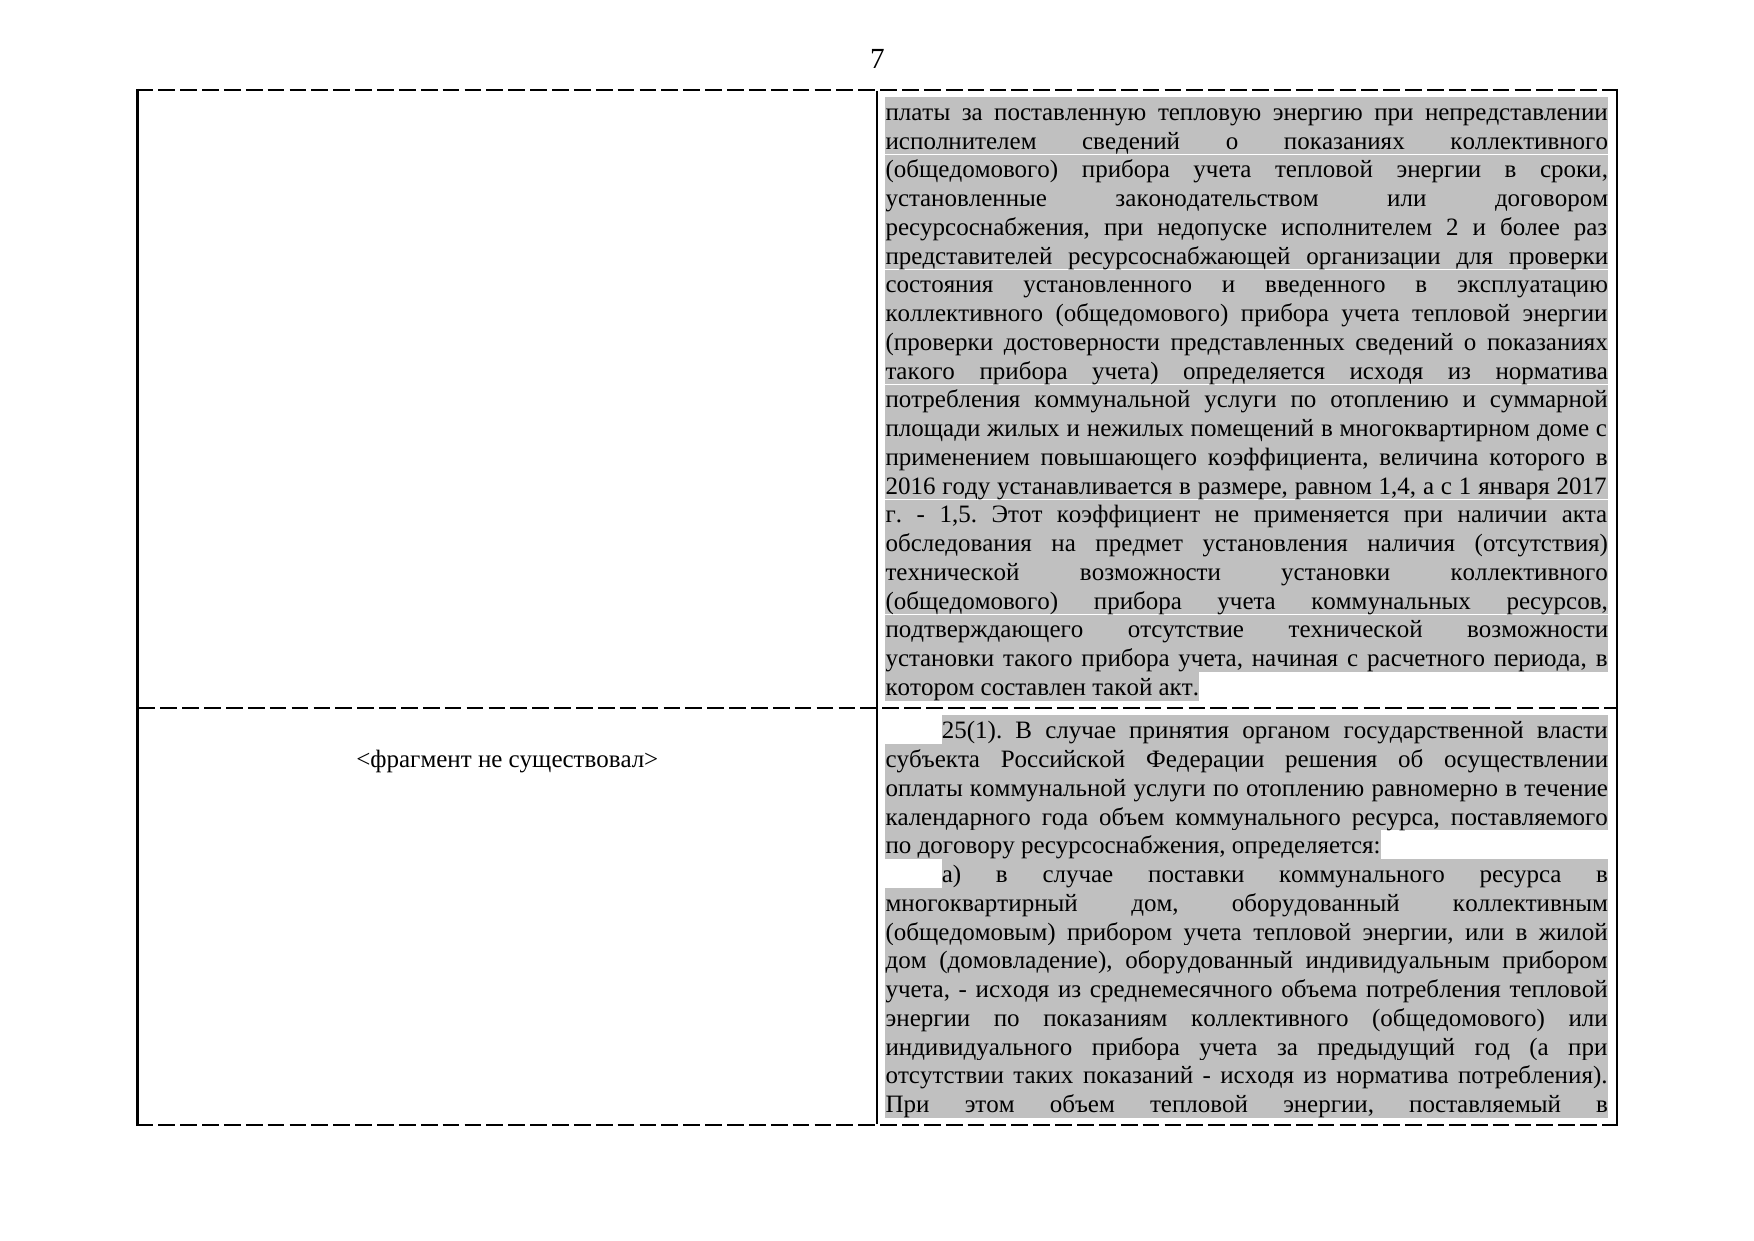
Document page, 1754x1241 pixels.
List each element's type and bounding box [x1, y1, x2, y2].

table_cell [139, 89, 877, 707]
table_cell [878, 707, 1616, 1124]
table_cell [877, 89, 1616, 707]
table_cell [139, 707, 876, 1124]
